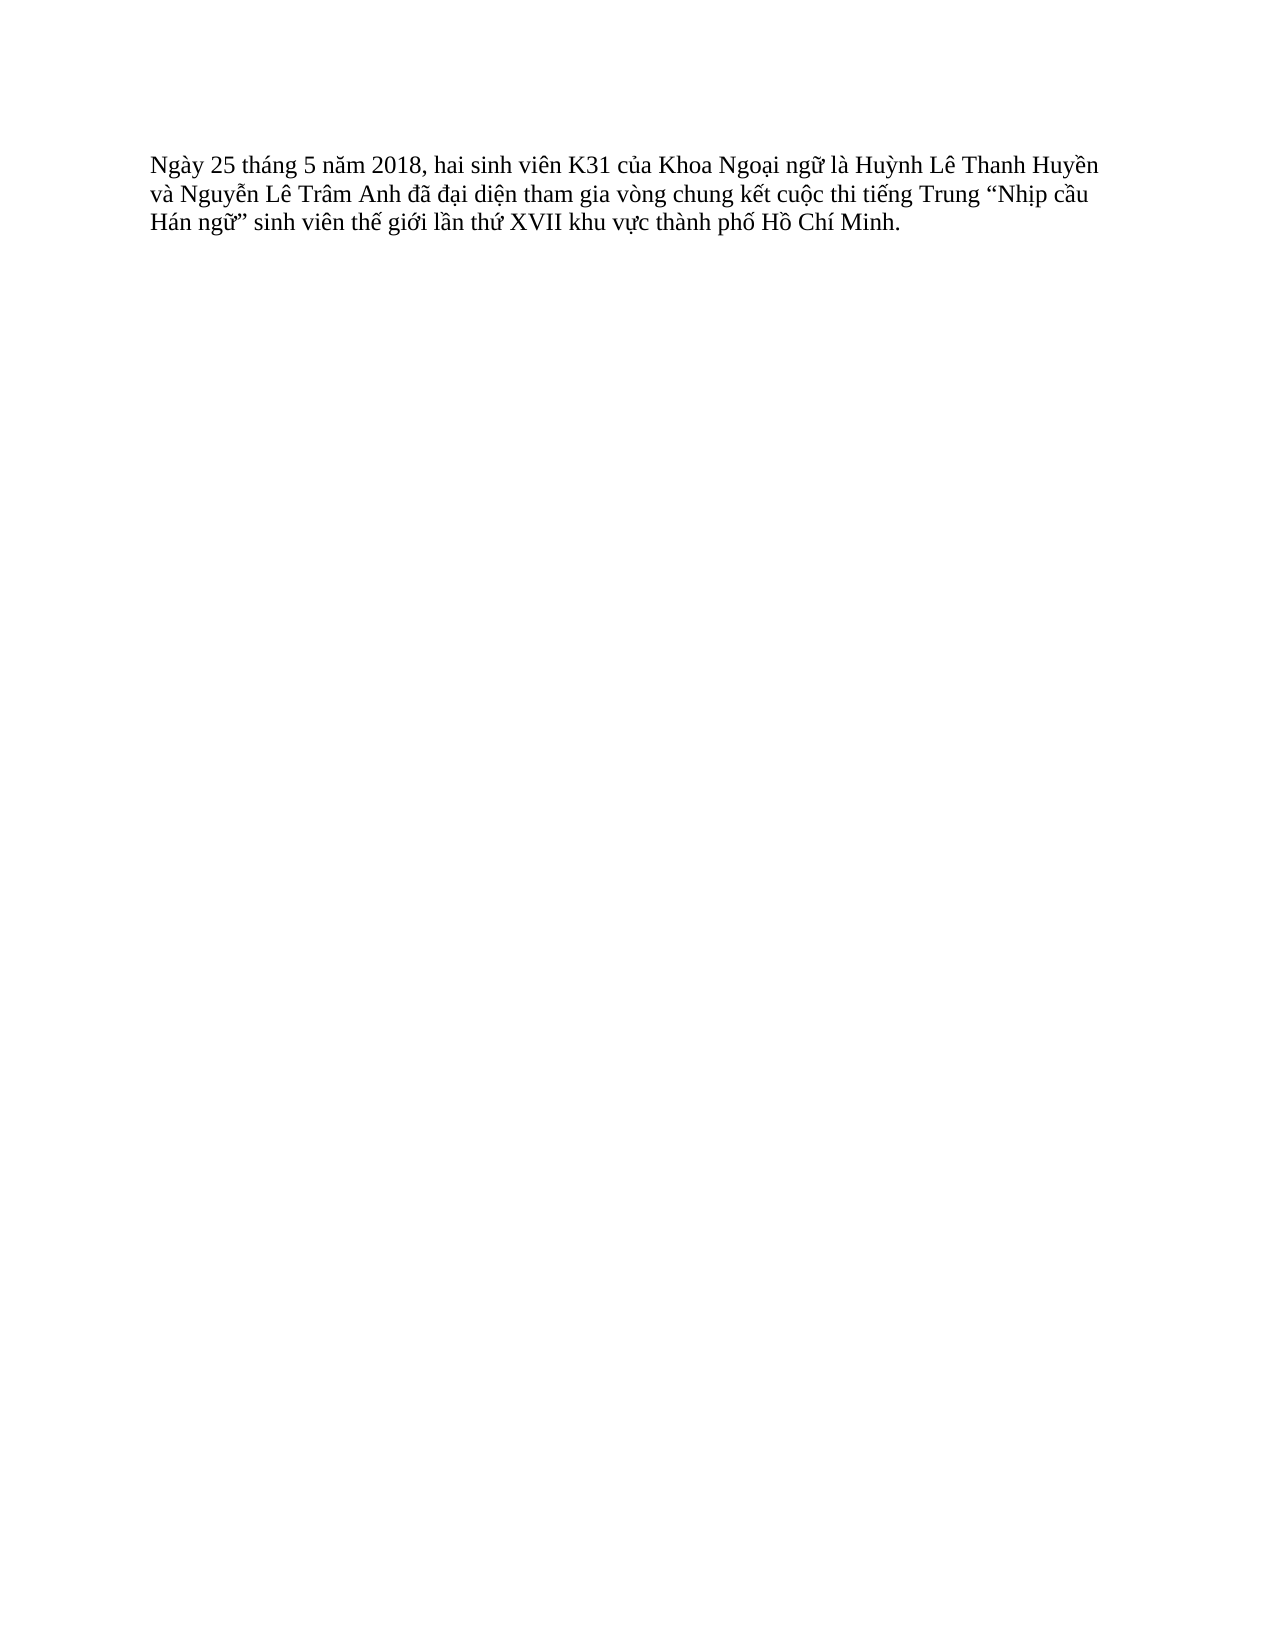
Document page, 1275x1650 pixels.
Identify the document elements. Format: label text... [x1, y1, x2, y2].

text Ngày 25 tháng 5 năm 2018, hai sinh viên K31 của Khoa Ngoại ngữ là Huỳnh Lê Thanh Huyền và Nguyễn Lê Trâm Anh đã đại diện tham gia vòng chung kết cuộc thi tiếng Trung “Nhịp cầu Hán ngữ” sinh viên thế giới lần thứ XVII khu vực thành phố Hồ Chí Minh. [150, 150, 1125, 236]
